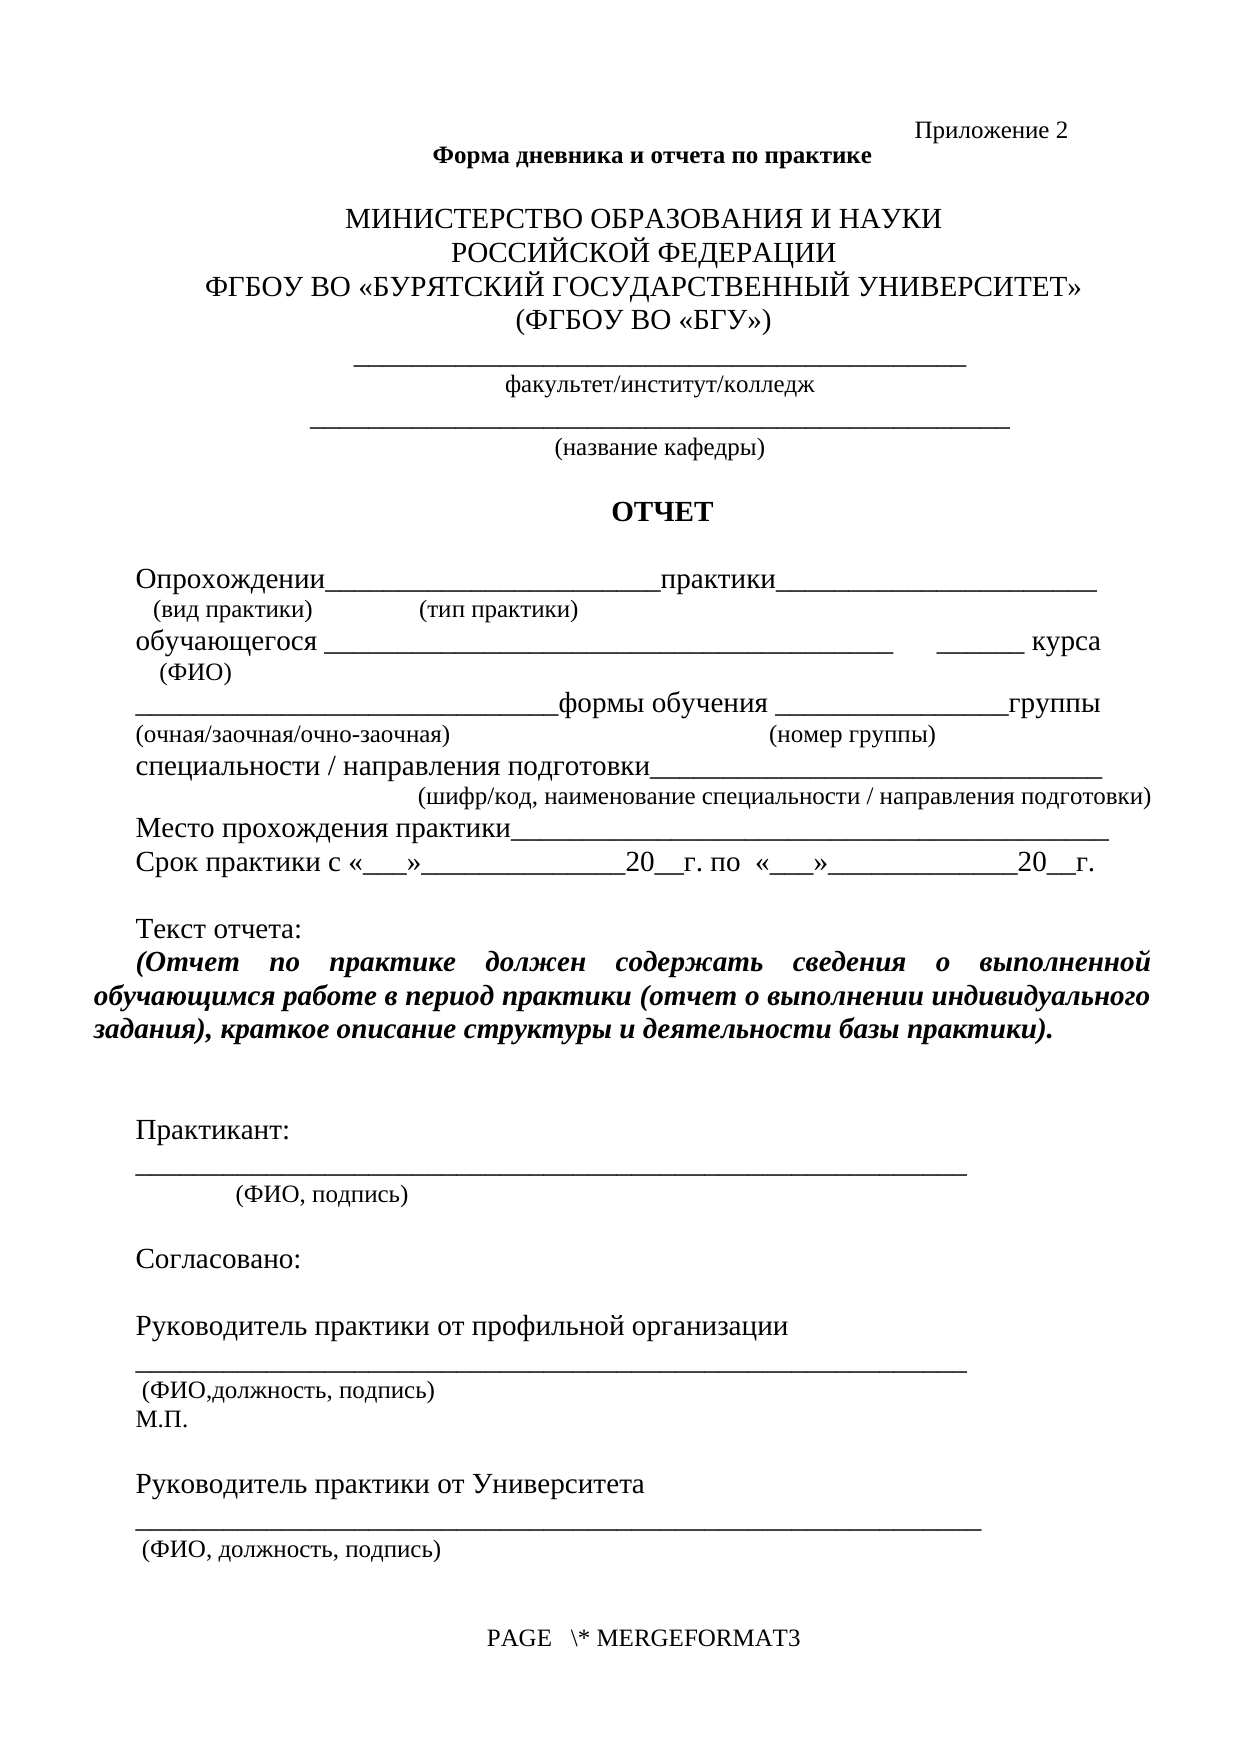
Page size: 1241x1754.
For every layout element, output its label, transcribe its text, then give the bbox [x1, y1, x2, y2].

text ОТЧЕТ [131, 494, 1152, 527]
text (ФИО,должность, подпись) [94, 1376, 1152, 1404]
text (очная/заочная/очно-заочная) (номер группы) [94, 719, 1152, 748]
text __________________________________________________________ [94, 1500, 1152, 1534]
text ________________________________________________ [94, 398, 1152, 432]
text М.П. [94, 1404, 1152, 1433]
text Место прохождения практики_________________________________________ [94, 810, 1152, 844]
text обучающегося _______________________________________ ______ курса [94, 623, 1152, 657]
text (шифр/код, наименование специальности / направления подготовки) [94, 781, 1152, 810]
text факультет/институт/колледж [94, 369, 1152, 398]
text (вид практики) (тип практики) [94, 594, 1152, 623]
text Форма дневника и отчета по практике [94, 143, 1152, 168]
text Приложение 2 [94, 118, 1152, 143]
text (ФИО, подпись) [94, 1179, 1152, 1208]
text (ФИО) [94, 657, 1152, 686]
text Текст отчета: [94, 911, 1152, 944]
text Опрохождении_______________________практики______________________ [94, 561, 1152, 594]
text _________________________________________________________ [94, 1146, 1152, 1179]
text Согласовано: [94, 1241, 1152, 1275]
text _____________________________формы обучения ________________группы [94, 686, 1152, 719]
text (ФИО, должность, подпись) [94, 1534, 1152, 1562]
text (название кафедры) [94, 432, 1152, 460]
text Срок практики с «___»______________20__г. по «___»_____________20__г. [94, 844, 1152, 877]
text МИНИСТЕРСТВО ОБРАЗОВАНИЯ И НАУКИ [94, 202, 1152, 235]
text Руководитель практики от профильной организации [94, 1308, 1152, 1342]
text РОССИЙСКОЙ ФЕДЕРАЦИИ [94, 235, 1152, 269]
text специальности / направления подготовки_______________________________ [94, 748, 1152, 781]
text (ФГБОУ ВО «БГУ») [94, 302, 1152, 336]
text Руководитель практики от Университета [94, 1467, 1152, 1500]
text Практикант: [94, 1112, 1152, 1146]
text (Отчет по практике должен содержать сведения о выполненной обучающимся работе в период практики (отчет о выполнении индивидуального задания), краткое описание структуры и деятельности базы практики). [94, 944, 1152, 1045]
text ФГБОУ ВО «БУРЯТСКИЙ ГОСУДАРСТВЕННЫЙ УНИВЕРСИТЕТ» [94, 269, 1152, 302]
text _________________________________________________________ [94, 1342, 1152, 1376]
text __________________________________________ [94, 336, 1152, 369]
